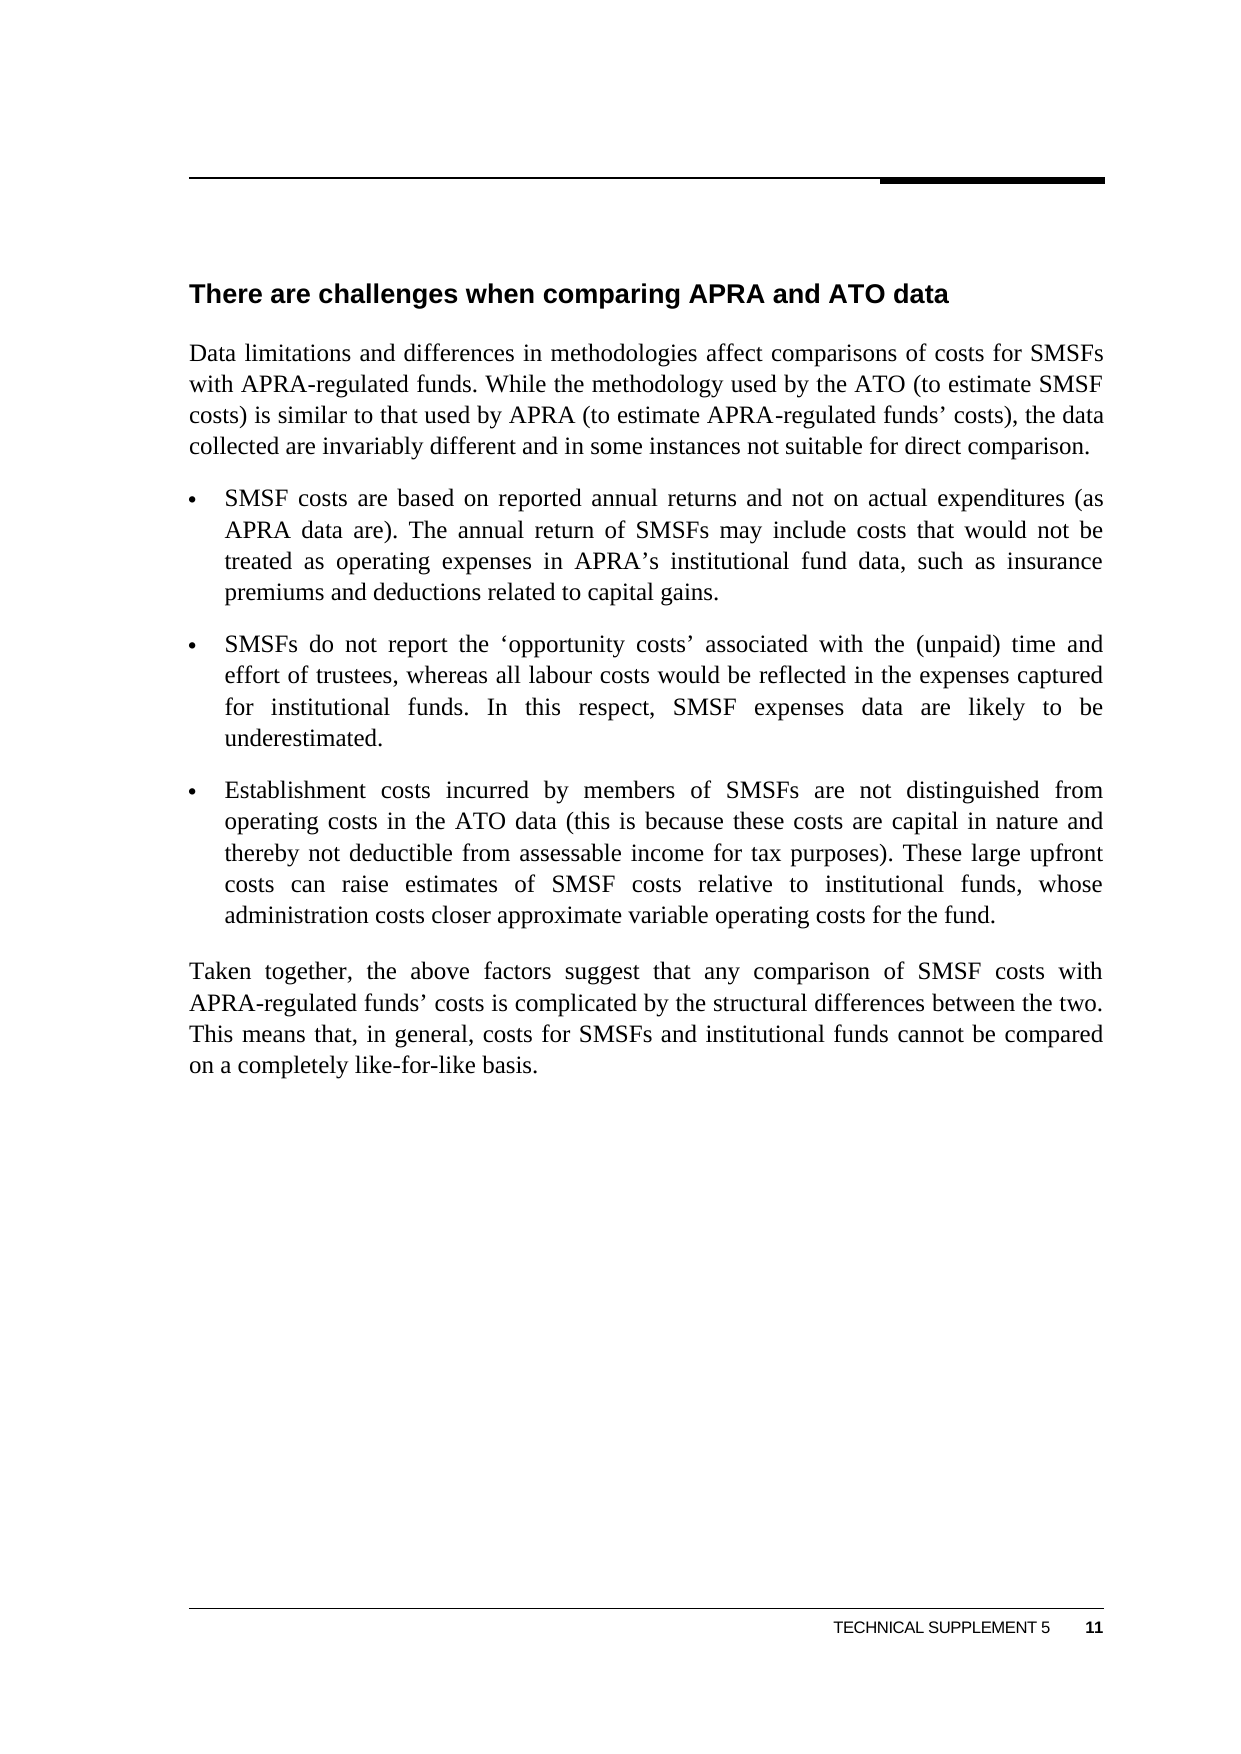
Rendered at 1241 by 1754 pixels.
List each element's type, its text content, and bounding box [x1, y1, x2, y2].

list SMSFs do not report the ‘opportunity costs’ associated with the (unpaid) time and effort of trustees, whereas all labour costs would be reflected in the expenses captured for institutional funds. In this respect, SMSF expenses data are likely to be underestimated. [189, 627, 1104, 752]
list Establishment costs incurred by members of SMSFs are not distinguished from operating costs in the ATO data (this is because these costs are capital in nature and thereby not deductible from assessable income for tax purposes). These large upfront costs can raise estimates of SMSF costs relative to institutional funds, whose administration costs closer approximate variable operating costs for the fund. [189, 773, 1104, 929]
text Data limitations and differences in methodologies affect comparisons of costs for SMSFs with APRA-regulated funds. While the methodology used by the ATO (to estimate SMSF costs) is similar to that used by APRA (to estimate APRA-regulated funds’ costs), the data collected are invariably different and in some instances not suitable for direct comparison. [189, 335, 1104, 460]
subtitle There are challenges when comparing APRA and ATO data [189, 277, 1104, 310]
list SMSF costs are based on reported annual returns and not on actual expenditures (as APRA data are). The annual return of SMSFs may include costs that would not be treated as operating expenses in APRA’s institutional fund data, such as insurance premiums and deductions related to capital gains. [189, 481, 1104, 606]
text Taken together, the above factors suggest that any comparison of SMSF costs with APRA-regulated funds’ costs is complicated by the structural differences between the two. This means that, in general, costs for SMSFs and institutional funds cannot be compared on a completely like-for-like basis. [189, 954, 1104, 1079]
